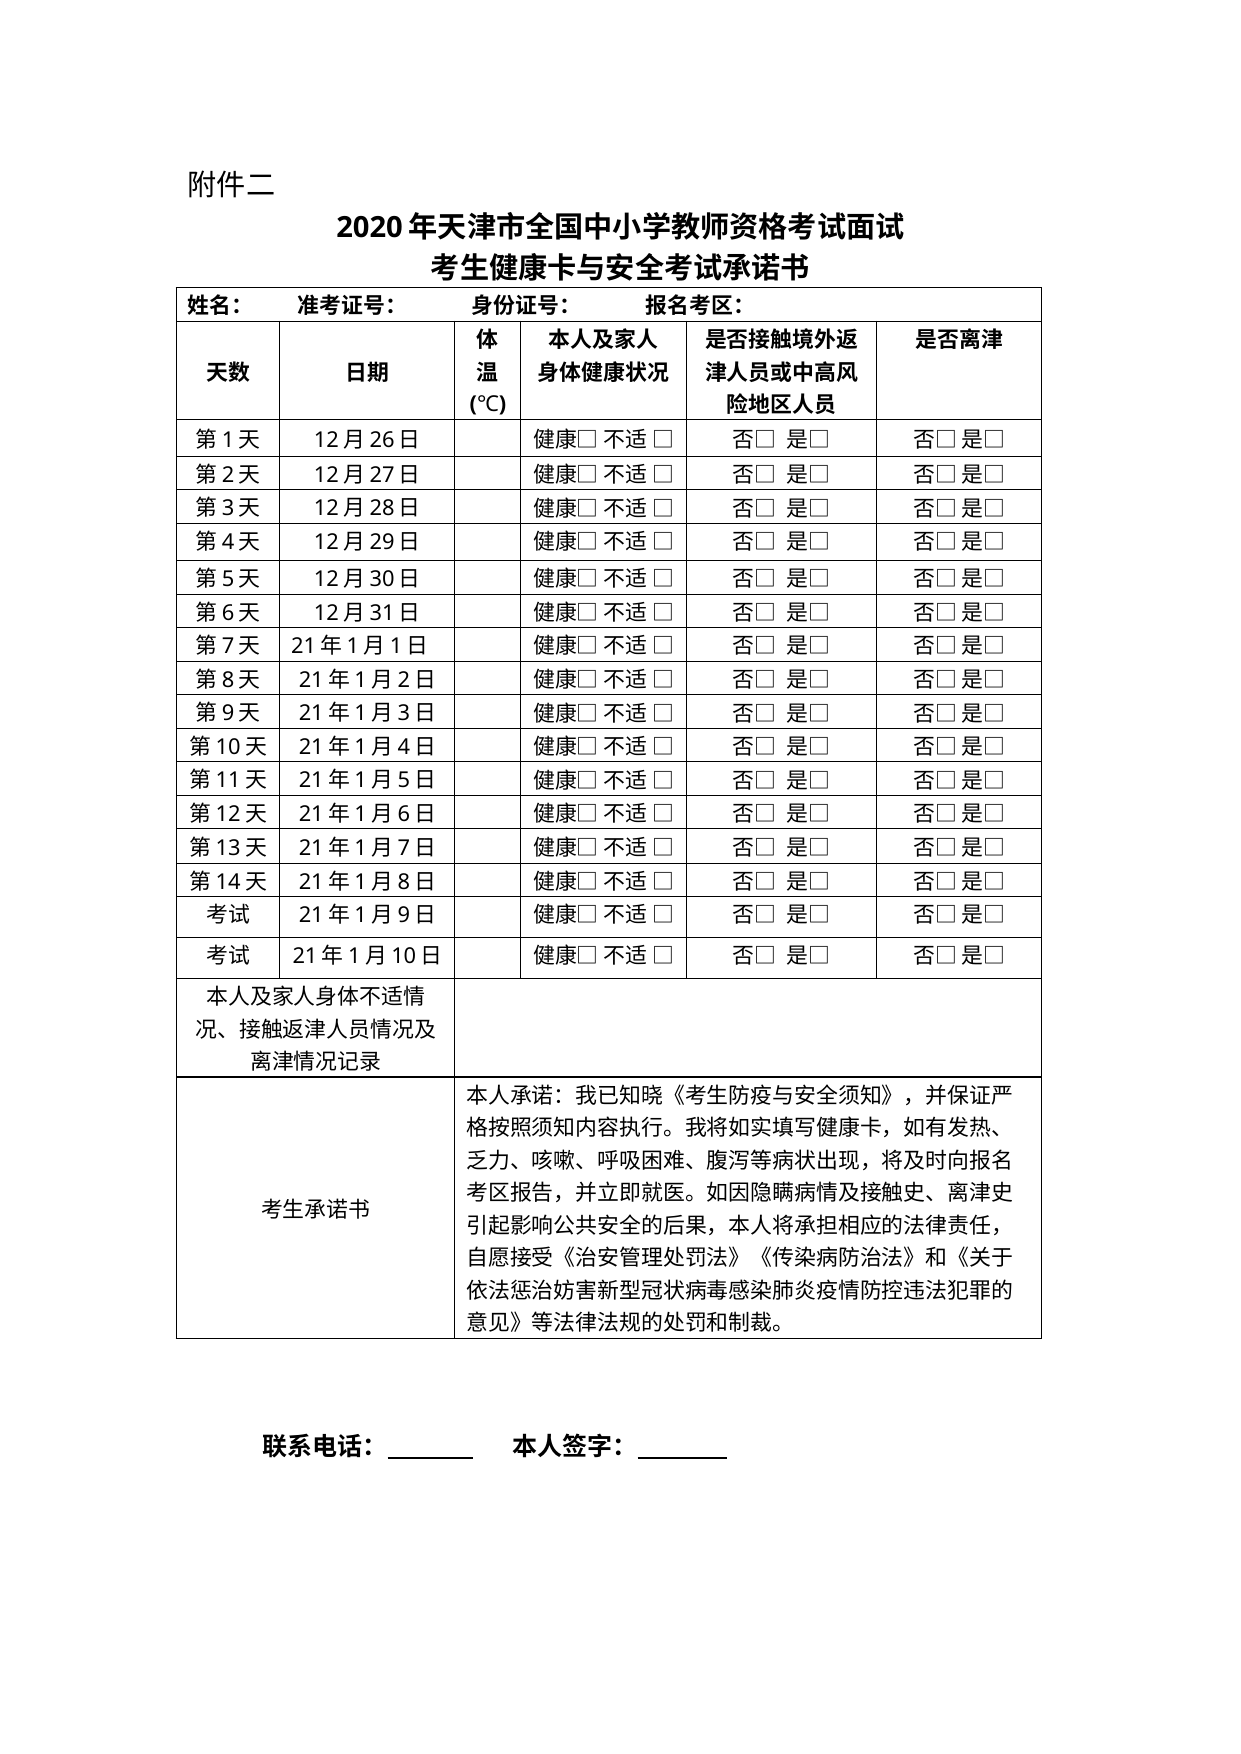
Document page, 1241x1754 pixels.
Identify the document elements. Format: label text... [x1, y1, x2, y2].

table_cell 12月26日 [280, 420, 454, 456]
table_cell 本人及家人身体不适情况、接触返津人员情况及离津情况记录 [177, 979, 454, 1076]
table_cell 否□ 是□ [877, 864, 1041, 896]
table_cell 考试 [177, 938, 279, 978]
table_cell [455, 729, 520, 761]
table_header 姓名： 准考证号： 身份证号： 报名考区： [177, 288, 1041, 321]
table_cell [455, 796, 520, 828]
table_cell [455, 864, 520, 896]
table_cell 21年1月3日 [280, 695, 454, 728]
table_cell 否□ 是□ [877, 490, 1041, 523]
table_cell 否□ 是□ [877, 729, 1041, 761]
table_cell 否□ 是□ [877, 561, 1041, 593]
table_cell 12月28日 [280, 490, 454, 523]
table_cell [455, 762, 520, 795]
table_cell 考试 [177, 897, 279, 937]
table_cell 健康□ 不适 □ [521, 490, 686, 523]
table_cell 健康□ 不适 □ [521, 729, 686, 761]
table_cell 考生承诺书 [177, 1078, 454, 1337]
table_cell 第1天 [177, 420, 279, 456]
table_cell 健康□ 不适 □ [521, 662, 686, 694]
table_cell 否□ 是□ [687, 796, 876, 828]
table_cell [455, 457, 520, 489]
table_cell [455, 628, 520, 661]
table_cell 第8天 [177, 662, 279, 694]
table_cell 否□ 是□ [687, 864, 876, 896]
table_cell [455, 420, 520, 456]
table_cell 第10天 [177, 729, 279, 761]
table_cell 21年1月4日 [280, 729, 454, 761]
table_cell 21年1月1日 [280, 628, 454, 661]
table_cell 12月30日 [280, 561, 454, 593]
table_cell [455, 829, 520, 862]
table_cell 第9天 [177, 695, 279, 728]
table_cell 健康□ 不适 □ [521, 628, 686, 661]
table_cell 健康□ 不适 □ [521, 864, 686, 896]
table_cell [455, 490, 520, 523]
table_cell 否□ 是□ [877, 524, 1041, 560]
table_cell 否□ 是□ [687, 457, 876, 489]
table_cell 21年1月10日 [280, 938, 454, 978]
table_cell [455, 897, 520, 937]
table_cell 天数 [177, 322, 279, 419]
table_cell 本人及家人 身体健康状况 [521, 322, 686, 419]
table_cell 21年1月7日 [280, 829, 454, 862]
table_cell 否□ 是□ [877, 595, 1041, 627]
table_cell 否□ 是□ [687, 628, 876, 661]
table_cell 健康□ 不适 □ [521, 595, 686, 627]
table_cell 第11天 [177, 762, 279, 795]
text 附件二 [187, 162, 1053, 204]
table_cell 健康□ 不适 □ [521, 420, 686, 456]
table_cell 21年1月5日 [280, 762, 454, 795]
table_cell 21年1月6日 [280, 796, 454, 828]
table_cell 第5天 [177, 561, 279, 593]
table_cell 否□ 是□ [687, 897, 876, 937]
table_cell 否□ 是□ [877, 420, 1041, 456]
table_cell 否□ 是□ [687, 561, 876, 593]
table_cell 12月29日 [280, 524, 454, 560]
text 考生健康卡与安全考试承诺书 [187, 245, 1053, 287]
table_cell [455, 695, 520, 728]
table_cell 否□ 是□ [877, 695, 1041, 728]
table_cell 否□ 是□ [687, 938, 876, 978]
table_cell 否□ 是□ [687, 729, 876, 761]
table_cell 健康□ 不适 □ [521, 897, 686, 937]
table_cell 否□ 是□ [877, 762, 1041, 795]
text 联系电话： 本人签字： [187, 1422, 1053, 1463]
table_cell [455, 524, 520, 560]
table_cell 否□ 是□ [877, 897, 1041, 937]
table_cell 21年1月9日 [280, 897, 454, 937]
table_cell 健康□ 不适 □ [521, 762, 686, 795]
table_cell 第6天 [177, 595, 279, 627]
table_cell 否□ 是□ [687, 595, 876, 627]
table_cell 21年1月2日 [280, 662, 454, 694]
table_cell 第2天 [177, 457, 279, 489]
table_cell 否□ 是□ [877, 938, 1041, 978]
table_cell 第3天 [177, 490, 279, 523]
table_cell [455, 561, 520, 593]
table_cell 健康□ 不适 □ [521, 457, 686, 489]
table_cell 体温 (℃) [455, 322, 520, 419]
table_cell [455, 595, 520, 627]
table_cell 12月31日 [280, 595, 454, 627]
table_cell 否□ 是□ [877, 662, 1041, 694]
table_cell 否□ 是□ [877, 457, 1041, 489]
table_cell 否□ 是□ [687, 829, 876, 862]
table_cell 本人承诺：我已知晓《考生防疫与安全须知》，并保证严格按照须知内容执行。我将如实填写健康卡，如有发热、乏力、咳嗽、呼吸困难、腹泻等病状出现，将及时向报名考区报告，并立即就医。如因隐瞒病情及接触史、离津史引起影响公共安全的后果，本人将承担相应的法律责任，自愿接受《治安管理处罚法》《传染病防治法》和《关于依法惩治妨害新型冠状病毒感染肺炎疫情防控违法犯罪的意见》等法律法规的处罚和制裁。 [455, 1078, 1041, 1337]
table_cell 健康□ 不适 □ [521, 938, 686, 978]
table_cell 21年1月8日 [280, 864, 454, 896]
table_cell 第13天 [177, 829, 279, 862]
table_cell 健康□ 不适 □ [521, 561, 686, 593]
table_cell 健康□ 不适 □ [521, 829, 686, 862]
table_cell 第14天 [177, 864, 279, 896]
table_cell 否□ 是□ [687, 490, 876, 523]
table_cell 健康□ 不适 □ [521, 796, 686, 828]
table_cell 否□ 是□ [877, 628, 1041, 661]
table_cell 日期 [280, 322, 454, 419]
table_cell 否□ 是□ [877, 796, 1041, 828]
table_cell 否□ 是□ [877, 829, 1041, 862]
table_cell 是否离津 [877, 322, 1041, 419]
table_cell 是否接触境外返津人员或中高风险地区人员 [687, 322, 876, 419]
table_cell 健康□ 不适 □ [521, 695, 686, 728]
text 2020年天津市全国中小学教师资格考试面试 [187, 204, 1053, 245]
table_cell [455, 938, 520, 978]
table_cell 第7天 [177, 628, 279, 661]
table_cell 12月27日 [280, 457, 454, 489]
table_cell 否□ 是□ [687, 524, 876, 560]
table_cell 否□ 是□ [687, 662, 876, 694]
table_cell 健康□ 不适 □ [521, 524, 686, 560]
table_cell 否□ 是□ [687, 420, 876, 456]
table_cell 否□ 是□ [687, 695, 876, 728]
table_cell 第4天 [177, 524, 279, 560]
table_cell [455, 979, 1041, 1076]
table_cell 第12天 [177, 796, 279, 828]
table_cell [455, 662, 520, 694]
table_cell 否□ 是□ [687, 762, 876, 795]
